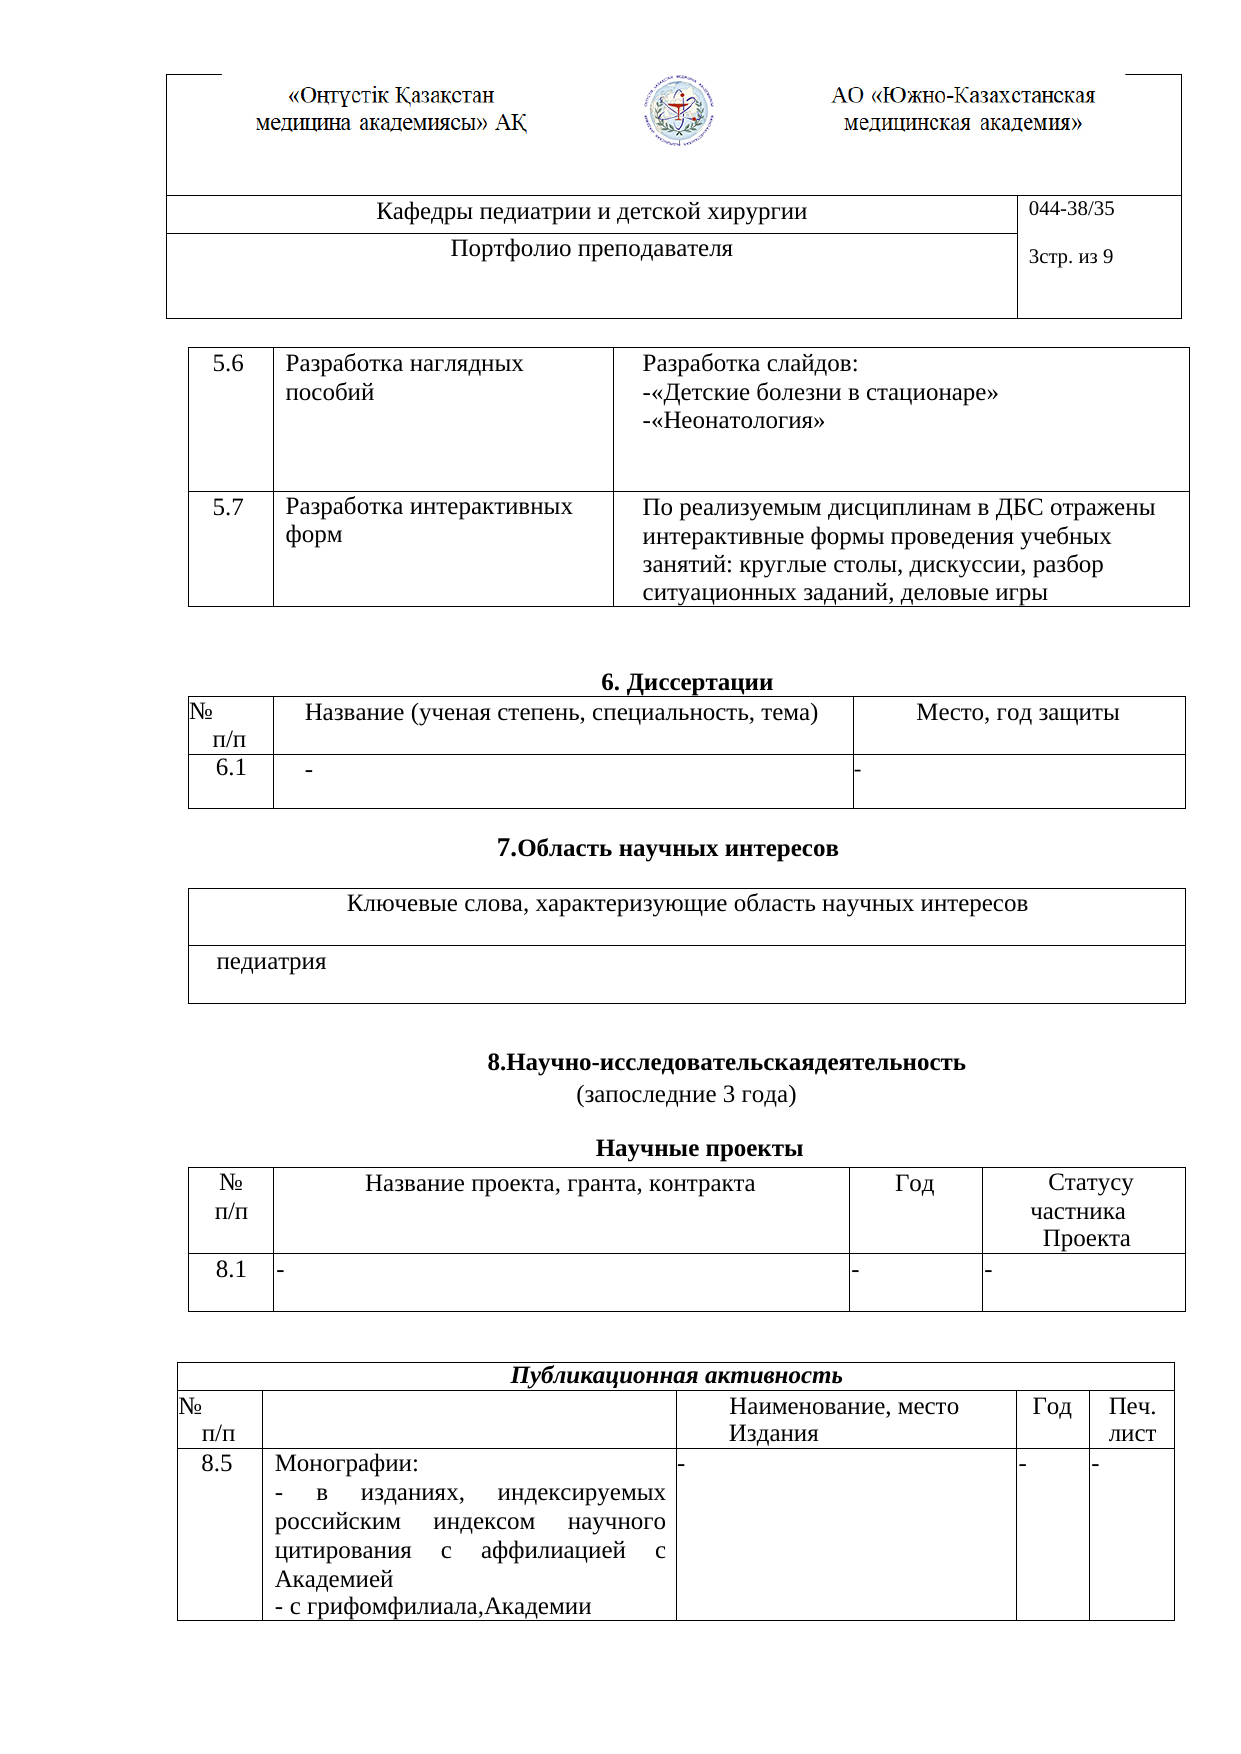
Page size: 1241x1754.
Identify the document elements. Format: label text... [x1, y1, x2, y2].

table_cell № п/п [178, 1391, 262, 1447]
table_cell [263, 1391, 676, 1447]
text (запоследние 3 года) [472, 1079, 797, 1108]
table_cell - [274, 1254, 849, 1311]
table_cell - [983, 1254, 1185, 1311]
table_cell - [1090, 1449, 1174, 1620]
table_cell 5.6 [189, 348, 273, 491]
table_cell Наименование, место Издания [677, 1391, 1016, 1447]
table_cell Монографии: в изданиях, индексируемых российским индексом научного цитирования с аффилиацией с Академией с грифомфилиала,Академии [263, 1449, 676, 1620]
table_header Год [850, 1168, 982, 1253]
table_cell - [854, 755, 1185, 807]
table_cell 5.7 [189, 492, 273, 606]
table_cell Разработка интерактивных форм [274, 492, 613, 606]
table_header № п/п [189, 1168, 273, 1253]
list Диссертации [601, 667, 1152, 696]
table_header Место, год защиты [854, 697, 1185, 753]
text 7.Область научных интересов [177, 831, 1152, 862]
table_cell Печ. лист [1090, 1391, 1174, 1447]
table_cell По реализуемым дисциплинам в ДБС отражены интерактивные формы проведения учебных занятий: круглые столы, дискуссии, разбор ситуационных заданий, деловые игры [614, 492, 1189, 606]
table_header Название (ученая степень, специальность, тема) [274, 697, 853, 753]
table_header Название проекта, гранта, контракта [274, 1168, 849, 1253]
table_cell - [677, 1449, 1016, 1620]
text Научные проекты [572, 1133, 827, 1162]
table_cell - [1017, 1449, 1089, 1620]
table_cell 8.5 [178, 1449, 262, 1620]
table_cell Разработка наглядных пособий [274, 348, 613, 491]
table_cell 8.1 [189, 1254, 273, 1311]
table_header Ключевые слова, характеризующие область научных интересов [189, 889, 1185, 945]
table_cell - [850, 1254, 982, 1311]
picture [221, 74, 1126, 146]
table_cell педиатрия [189, 946, 1185, 1002]
table_header № п/п [189, 697, 273, 753]
table_cell Разработка слайдов: -«Детские болезни в стационаре» -«Неонатология» [614, 348, 1189, 491]
table_header Публикационная активность [178, 1363, 1174, 1390]
table_cell Год [1017, 1391, 1089, 1447]
list 8.Научно-исследовательскаядеятельность [487, 1047, 1147, 1076]
table_cell 6.1 [189, 755, 273, 807]
table_cell - [274, 755, 853, 807]
table_header Статусучастника Проекта [983, 1168, 1185, 1253]
